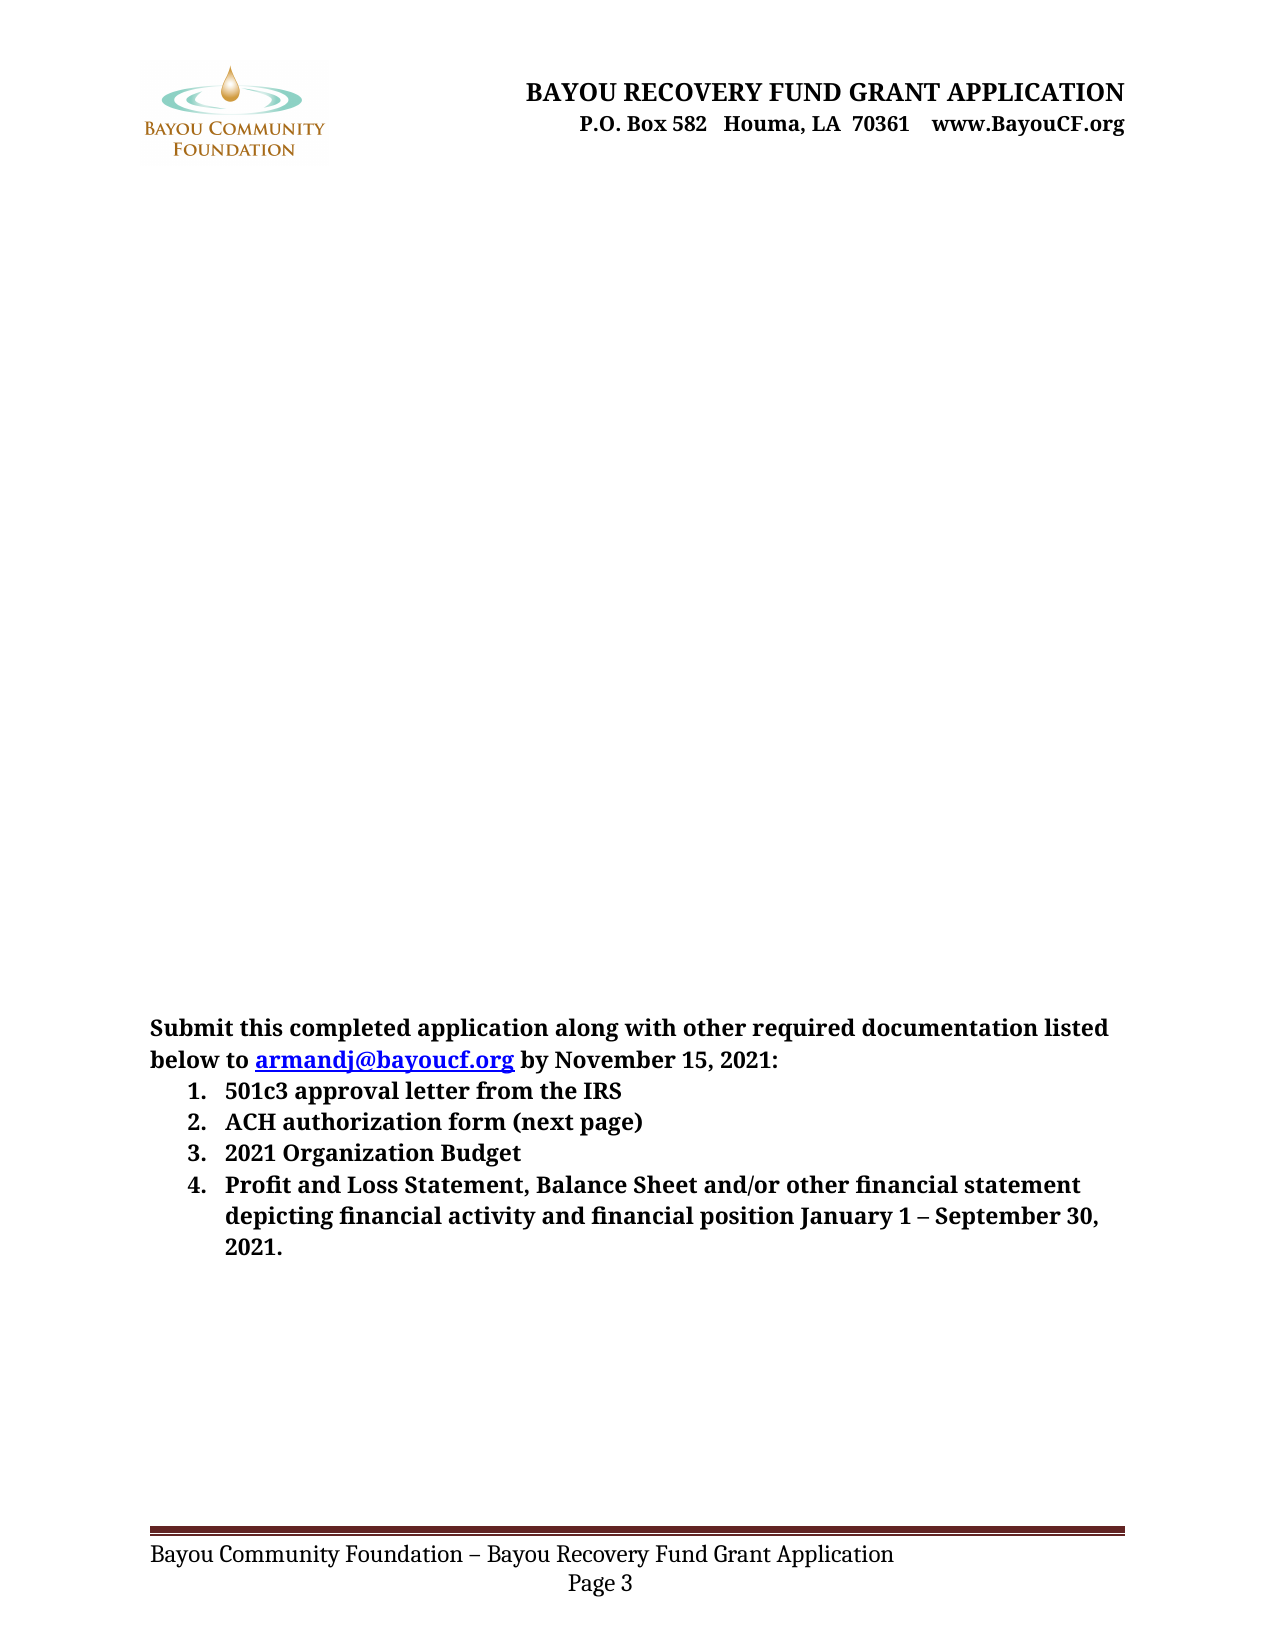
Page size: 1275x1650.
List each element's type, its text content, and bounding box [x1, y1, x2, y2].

text Submit this completed application along with other required documentation listed below to armandj@bayoucf.org by November 15, 2021: [150, 1012, 1125, 1075]
list 2021 Organization Budget [187, 1137, 1125, 1169]
list ACH authorization form (next page) [187, 1106, 1125, 1137]
list Profit and Loss Statement, Balance Sheet and/or other financial statement depicting financial activity and financial position January 1 – September 30, 2021. [187, 1169, 1125, 1262]
list 501c3 approval letter from the IRS [187, 1075, 1125, 1106]
picture [139, 60, 330, 166]
